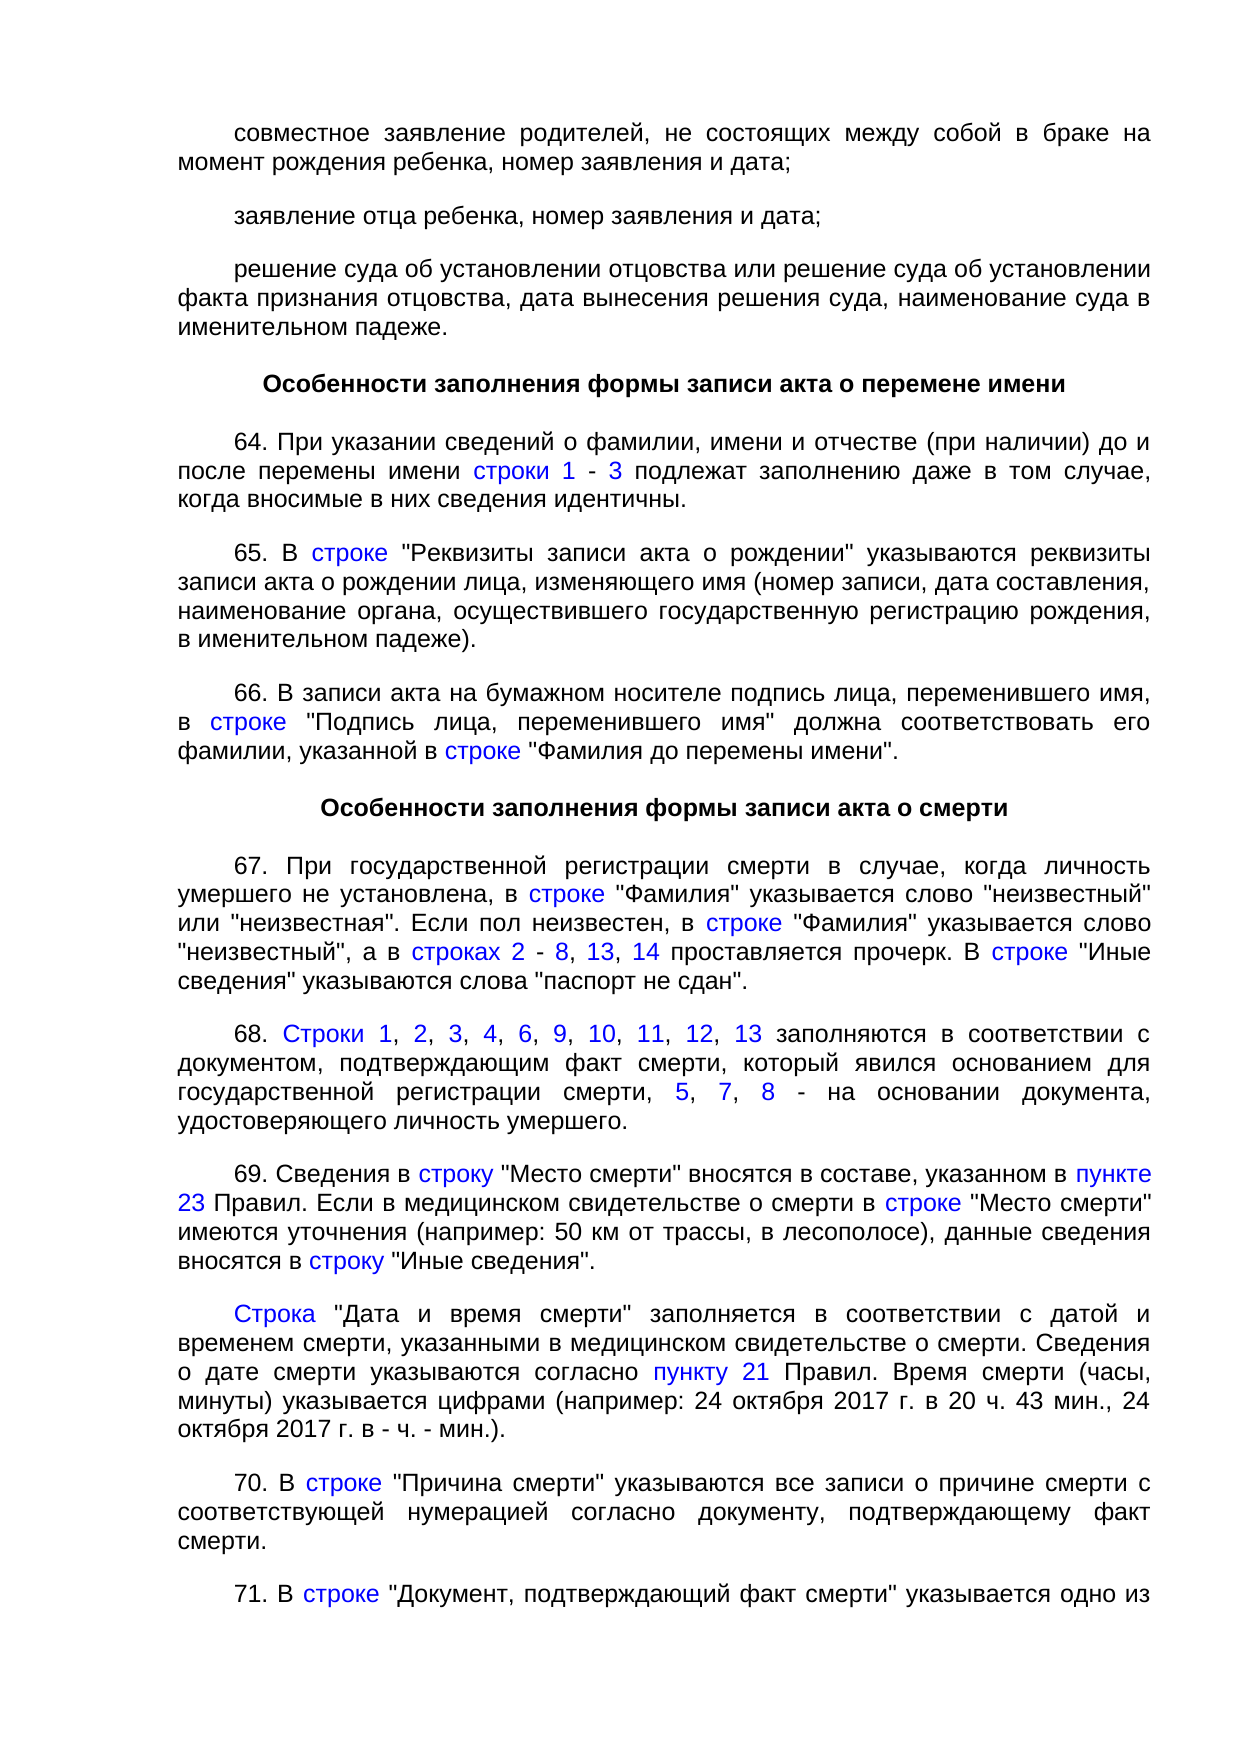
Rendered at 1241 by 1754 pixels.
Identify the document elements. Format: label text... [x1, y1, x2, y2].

text заявление отца ребенка, номер заявления и дата; [177, 201, 1152, 229]
text 64. При указании сведений о фамилии, имени и отчестве (при наличии) до и после перемены имени строки 1 - 3 подлежат заполнению даже в том случае, когда вносимые в них сведения идентичны. [177, 427, 1152, 513]
text совместное заявление родителей, не состоящих между собой в браке на момент рождения ребенка, номер заявления и дата; [177, 118, 1152, 176]
text 68. Строки 1, 2, 3, 4, 6, 9, 10, 11, 12, 13 заполняются в соответствии с документом, подтверждающим факт смерти, который явился основанием для государственной регистрации смерти, 5, 7, 8 - на основании документа, удостоверяющего личность умершего. [177, 1019, 1152, 1134]
text 69. Сведения в строку "Место смерти" вносятся в составе, указанном в пункте 23 Правил. Если в медицинском свидетельстве о смерти в строке "Место смерти" имеются уточнения (например: 50 км от трассы, в лесополосе), данные сведения вносятся в строку "Иные сведения". [177, 1159, 1152, 1274]
text 66. В записи акта на бумажном носителе подпись лица, переменившего имя, в строке "Подпись лица, переменившего имя" должна соответствовать его фамилии, указанной в строке "Фамилия до перемены имени". [177, 678, 1152, 764]
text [177, 1579, 1152, 1608]
title Особенности заполнения формы записи акта о перемене имени [177, 369, 1152, 398]
title Особенности заполнения формы записи акта о смерти [177, 793, 1152, 822]
text 65. В строке "Реквизиты записи акта о рождении" указываются реквизиты записи акта о рождении лица, изменяющего имя (номер записи, дата составления, наименование органа, осуществившего государственную регистрацию рождения, в именительном падеже). [177, 538, 1152, 653]
text решение суда об установлении отцовства или решение суда об установлении факта признания отцовства, дата вынесения решения суда, наименование суда в именительном падеже. [177, 254, 1152, 341]
text Строка "Дата и время смерти" заполняется в соответствии с датой и временем смерти, указанными в медицинском свидетельстве о смерти. Сведения о дате смерти указываются согласно пункту 21 Правил. Время смерти (часы, минуты) указывается цифрами (например: 24 октября 2017 г. в 20 ч. 43 мин., 24 октября 2017 г. в - ч. - мин.). [177, 1299, 1152, 1443]
text 67. При государственной регистрации смерти в случае, когда личность умершего не установлена, в строке "Фамилия" указывается слово "неизвестный" или "неизвестная". Если пол неизвестен, в строке "Фамилия" указывается слово "неизвестный", а в строках 2 - 8, 13, 14 проставляется прочерк. В строке "Иные сведения" указываются слова "паспорт не сдан". [177, 851, 1152, 994]
text 70. В строке "Причина смерти" указываются все записи о причине смерти с соответствующей нумерацией согласно документу, подтверждающему факт смерти. [177, 1468, 1152, 1554]
